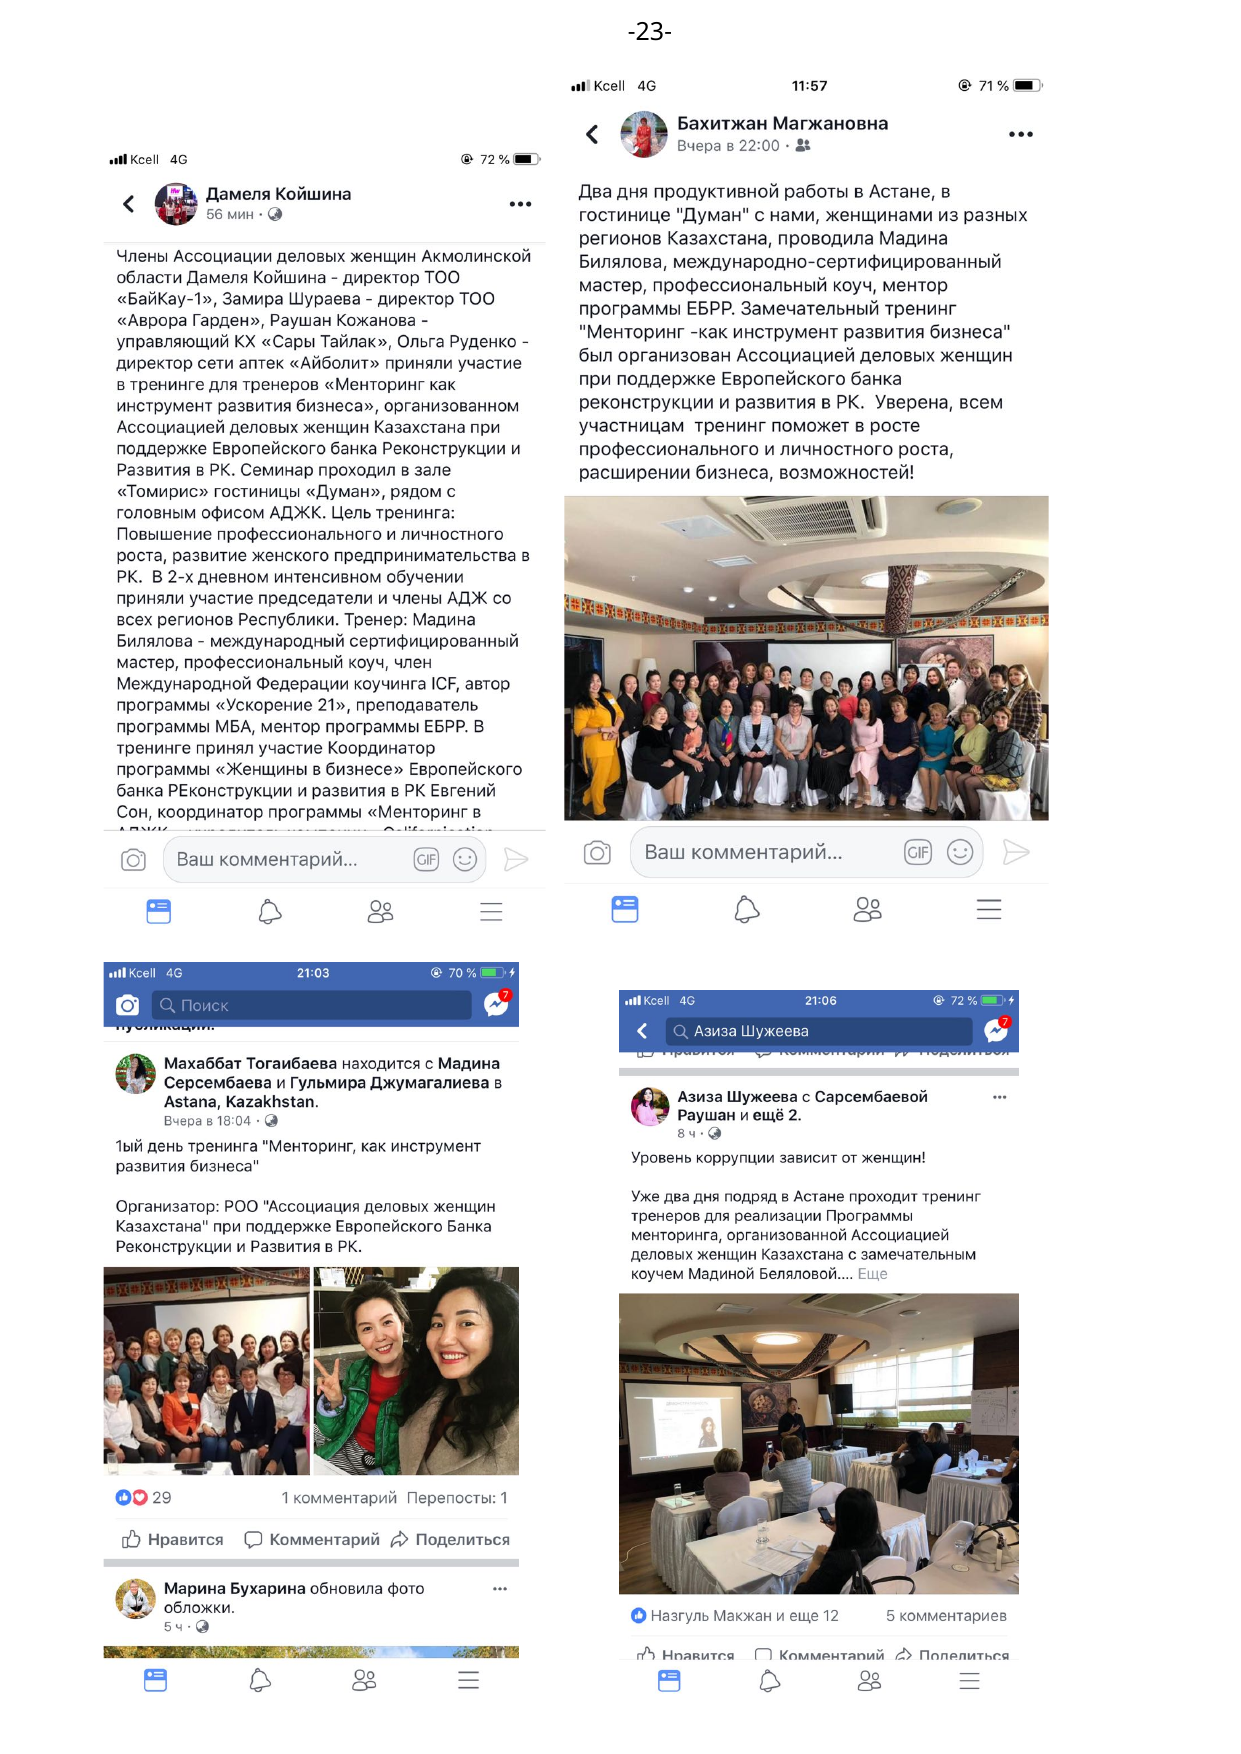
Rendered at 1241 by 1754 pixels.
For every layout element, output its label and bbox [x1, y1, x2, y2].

picture [103, 962, 519, 1702]
picture [103, 148, 546, 935]
picture [564, 73, 1049, 935]
picture [619, 990, 1019, 1702]
